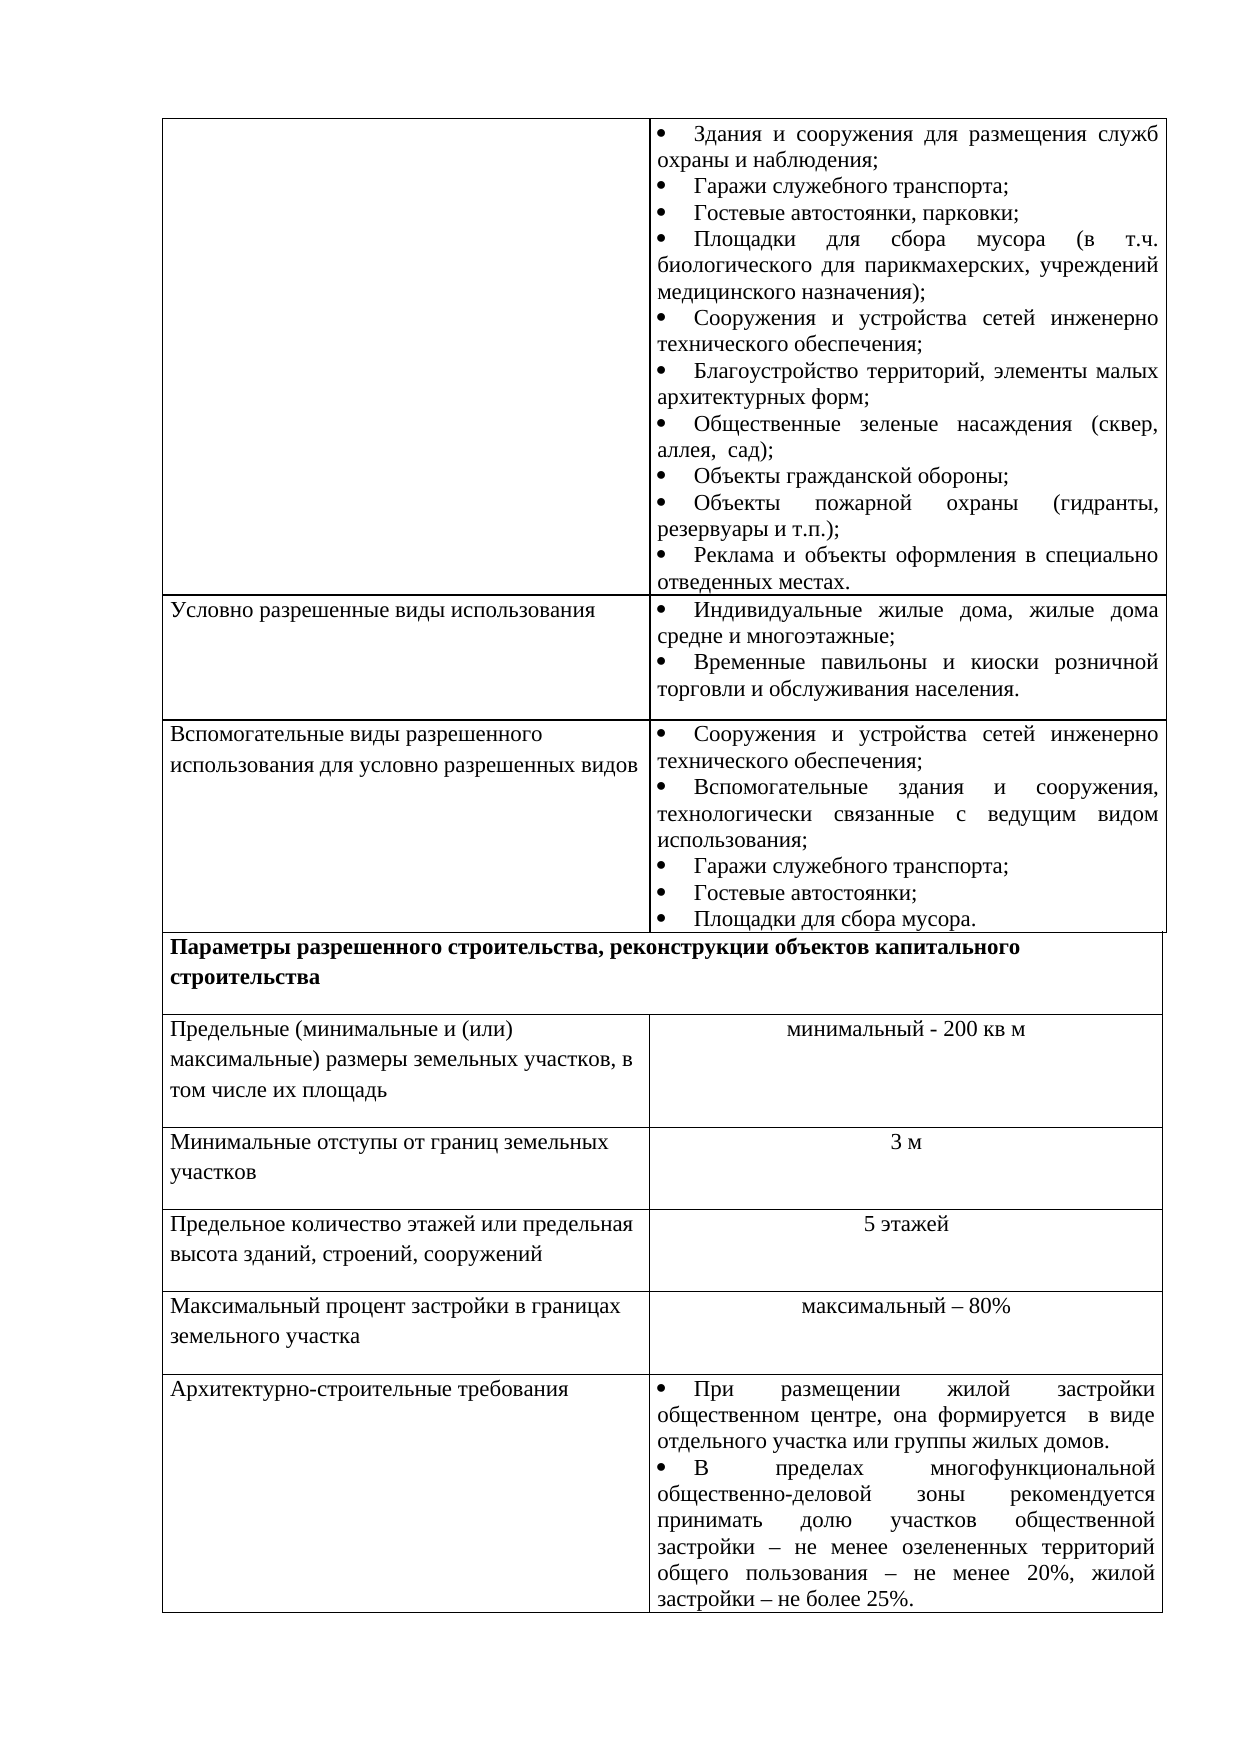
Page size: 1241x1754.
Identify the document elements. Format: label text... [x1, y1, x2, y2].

table_cell 5 этажей [650, 1210, 1162, 1291]
table_cell минимальный - 200 кв м [650, 1015, 1162, 1127]
table_cell Условно разрешенные виды использования [163, 596, 649, 719]
table_cell Предельное количество этажей или предельная высота зданий, строений, сооружений [163, 1210, 649, 1291]
table_cell Максимальный процент застройки в границах земельного участка [163, 1292, 649, 1373]
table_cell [651, 119, 1166, 594]
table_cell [163, 1375, 649, 1612]
table_cell 3 м [650, 1128, 1162, 1209]
table_cell Предельные (минимальные и (или) максимальные) размеры земельных участков, в том числе их площадь [163, 1015, 649, 1127]
table_cell Вспомогательные виды разрешенного использования для условно разрешенных видов [163, 721, 649, 931]
table_cell максимальный – 80% [650, 1292, 1162, 1373]
table_cell Сооружения и устройства сетей инженерно технического обеспечения; Вспомогательные здания и сооружения, технологически связанные с ведущим видом использования; Гаражи служебного транспорта; Гостевые автостоянки; Площадки для сбора мусора. [651, 721, 1166, 931]
table_cell Параметры разрешенного строительства, реконструкции объектов капитального строительства [163, 933, 1162, 1014]
table_cell Минимальные отступы от границ земельных участков [163, 1128, 649, 1209]
table_cell Индивидуальные жилые дома, жилые дома средне и многоэтажные; Временные павильоны и киоски розничной торговли и обслуживания населения. [651, 596, 1166, 719]
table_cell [650, 1375, 1162, 1612]
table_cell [163, 119, 649, 594]
